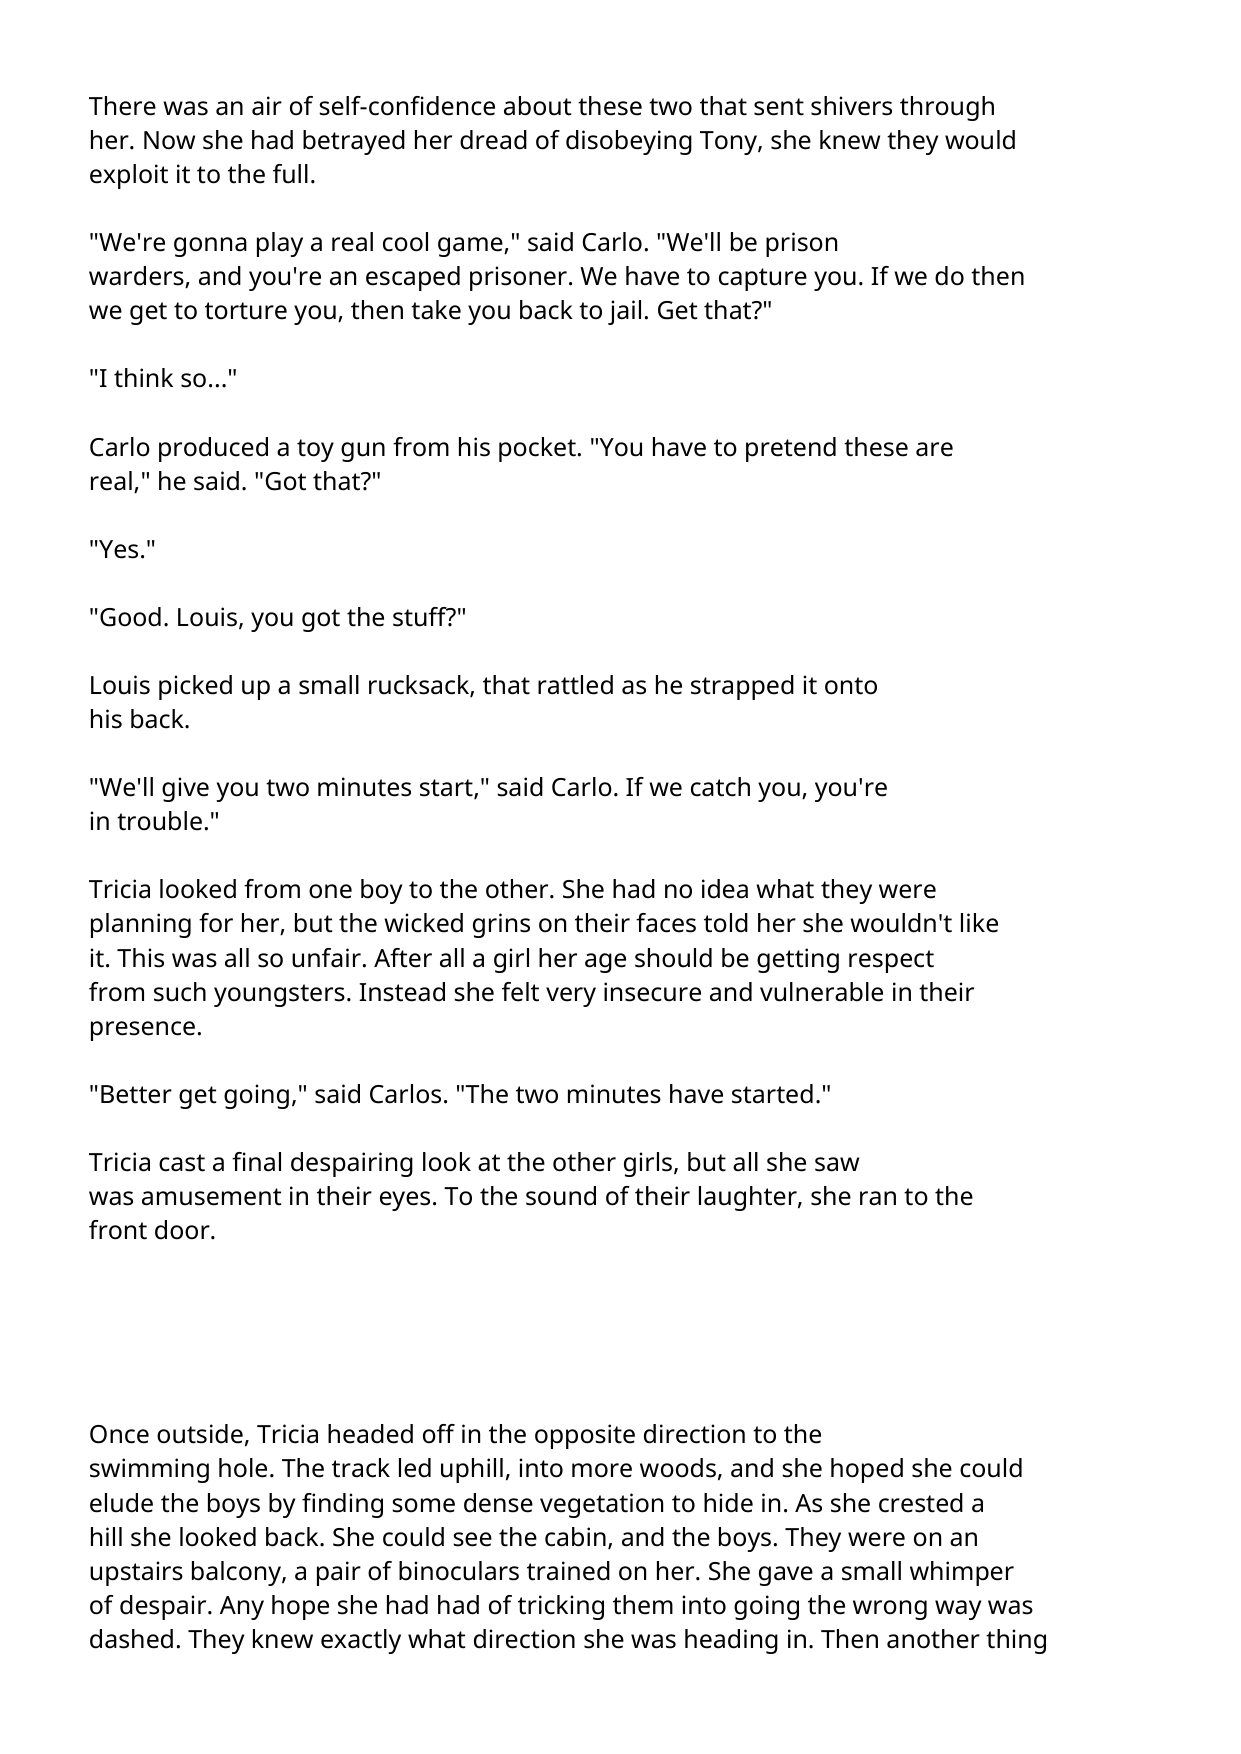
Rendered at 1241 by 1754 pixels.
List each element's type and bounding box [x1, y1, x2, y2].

text [89, 89, 1152, 1656]
